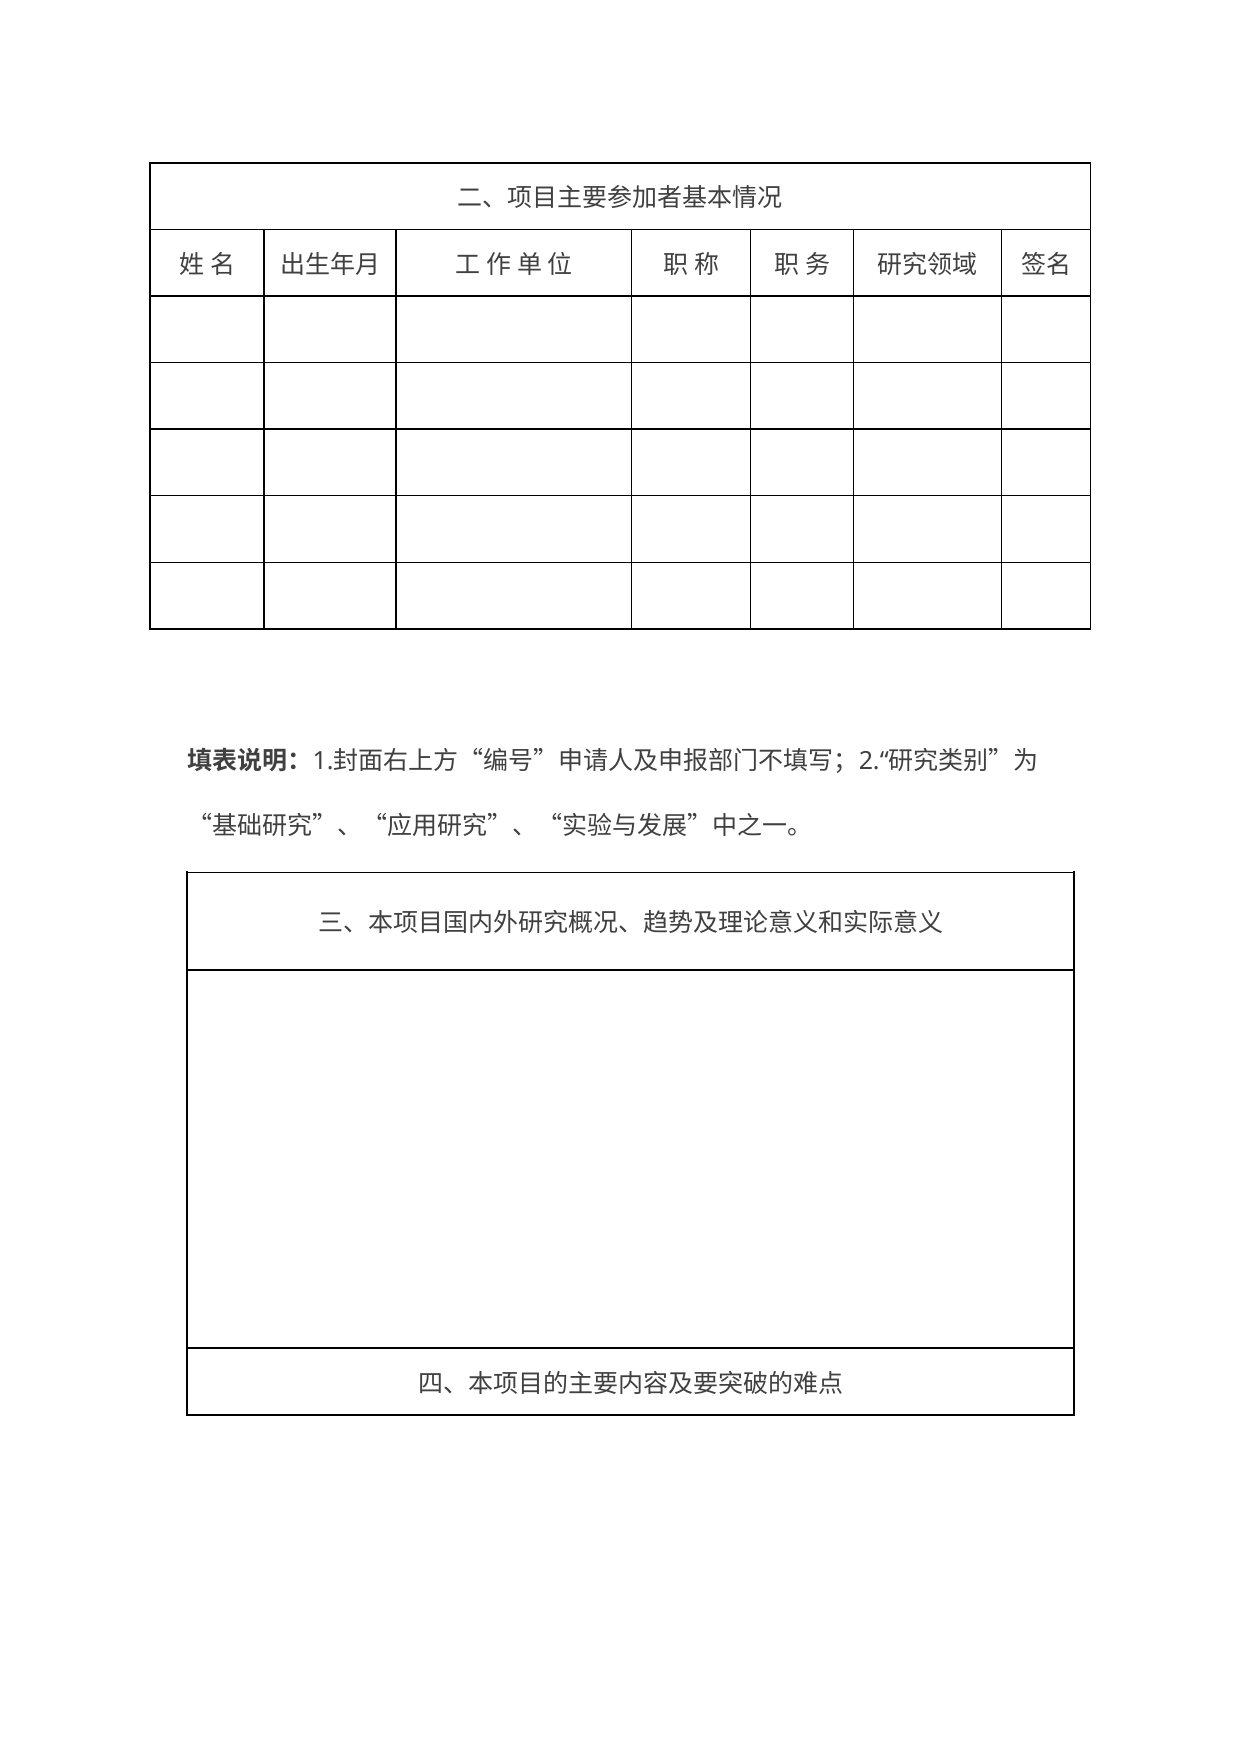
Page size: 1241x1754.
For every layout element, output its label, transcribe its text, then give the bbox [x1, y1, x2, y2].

table_cell [1002, 297, 1090, 362]
table_cell [632, 496, 750, 561]
table_cell 职 务 [751, 230, 853, 295]
table_cell [265, 363, 395, 428]
table_cell [1002, 563, 1090, 628]
table_cell [854, 363, 1001, 428]
table_cell [397, 363, 631, 428]
table_cell [751, 297, 853, 362]
table_cell [397, 297, 631, 362]
table_cell 签名 [1002, 230, 1090, 295]
table_cell [265, 297, 395, 362]
table_cell [632, 363, 750, 428]
table_cell [1002, 430, 1090, 495]
table_cell [188, 971, 1073, 1347]
table_cell [751, 363, 853, 428]
table_cell 四、本项目的主要内容及要突破的难点 [188, 1349, 1073, 1414]
text 填表说明：1.封面右上方“编号”申请人及申报部门不填写；2.“研究类别”为“基础研究”、“应用研究”、“实验与发展”中之一。 [187, 726, 1053, 856]
table_cell [151, 297, 263, 362]
table_cell [397, 430, 631, 495]
table_cell 研究领域 [854, 230, 1001, 295]
table_header 三、本项目国内外研究概况、趋势及理论意义和实际意义 [188, 873, 1073, 969]
table_cell [397, 496, 631, 561]
table_cell [854, 297, 1001, 362]
table_cell [751, 563, 853, 628]
table_cell 二、项目主要参加者基本情况 [151, 164, 1090, 228]
table_cell [265, 496, 395, 561]
table_cell [854, 496, 1001, 561]
table_cell [265, 430, 395, 495]
table_cell [854, 563, 1001, 628]
table_cell 工 作 单 位 [397, 230, 631, 295]
table_cell [151, 363, 263, 428]
table_cell [632, 563, 750, 628]
table_cell 职 称 [632, 230, 750, 295]
table_cell [751, 430, 853, 495]
table_cell [751, 496, 853, 561]
table_cell [397, 563, 631, 628]
table_cell [151, 563, 263, 628]
table_cell [1002, 496, 1090, 561]
table_cell [632, 430, 750, 495]
table_cell 姓 名 [151, 230, 263, 295]
table_cell [854, 430, 1001, 495]
table_cell 出生年月 [265, 230, 395, 295]
table_cell [151, 496, 263, 561]
table_cell [265, 563, 395, 628]
table_cell [1002, 363, 1090, 428]
table_cell [632, 297, 750, 362]
table_cell [151, 430, 263, 495]
